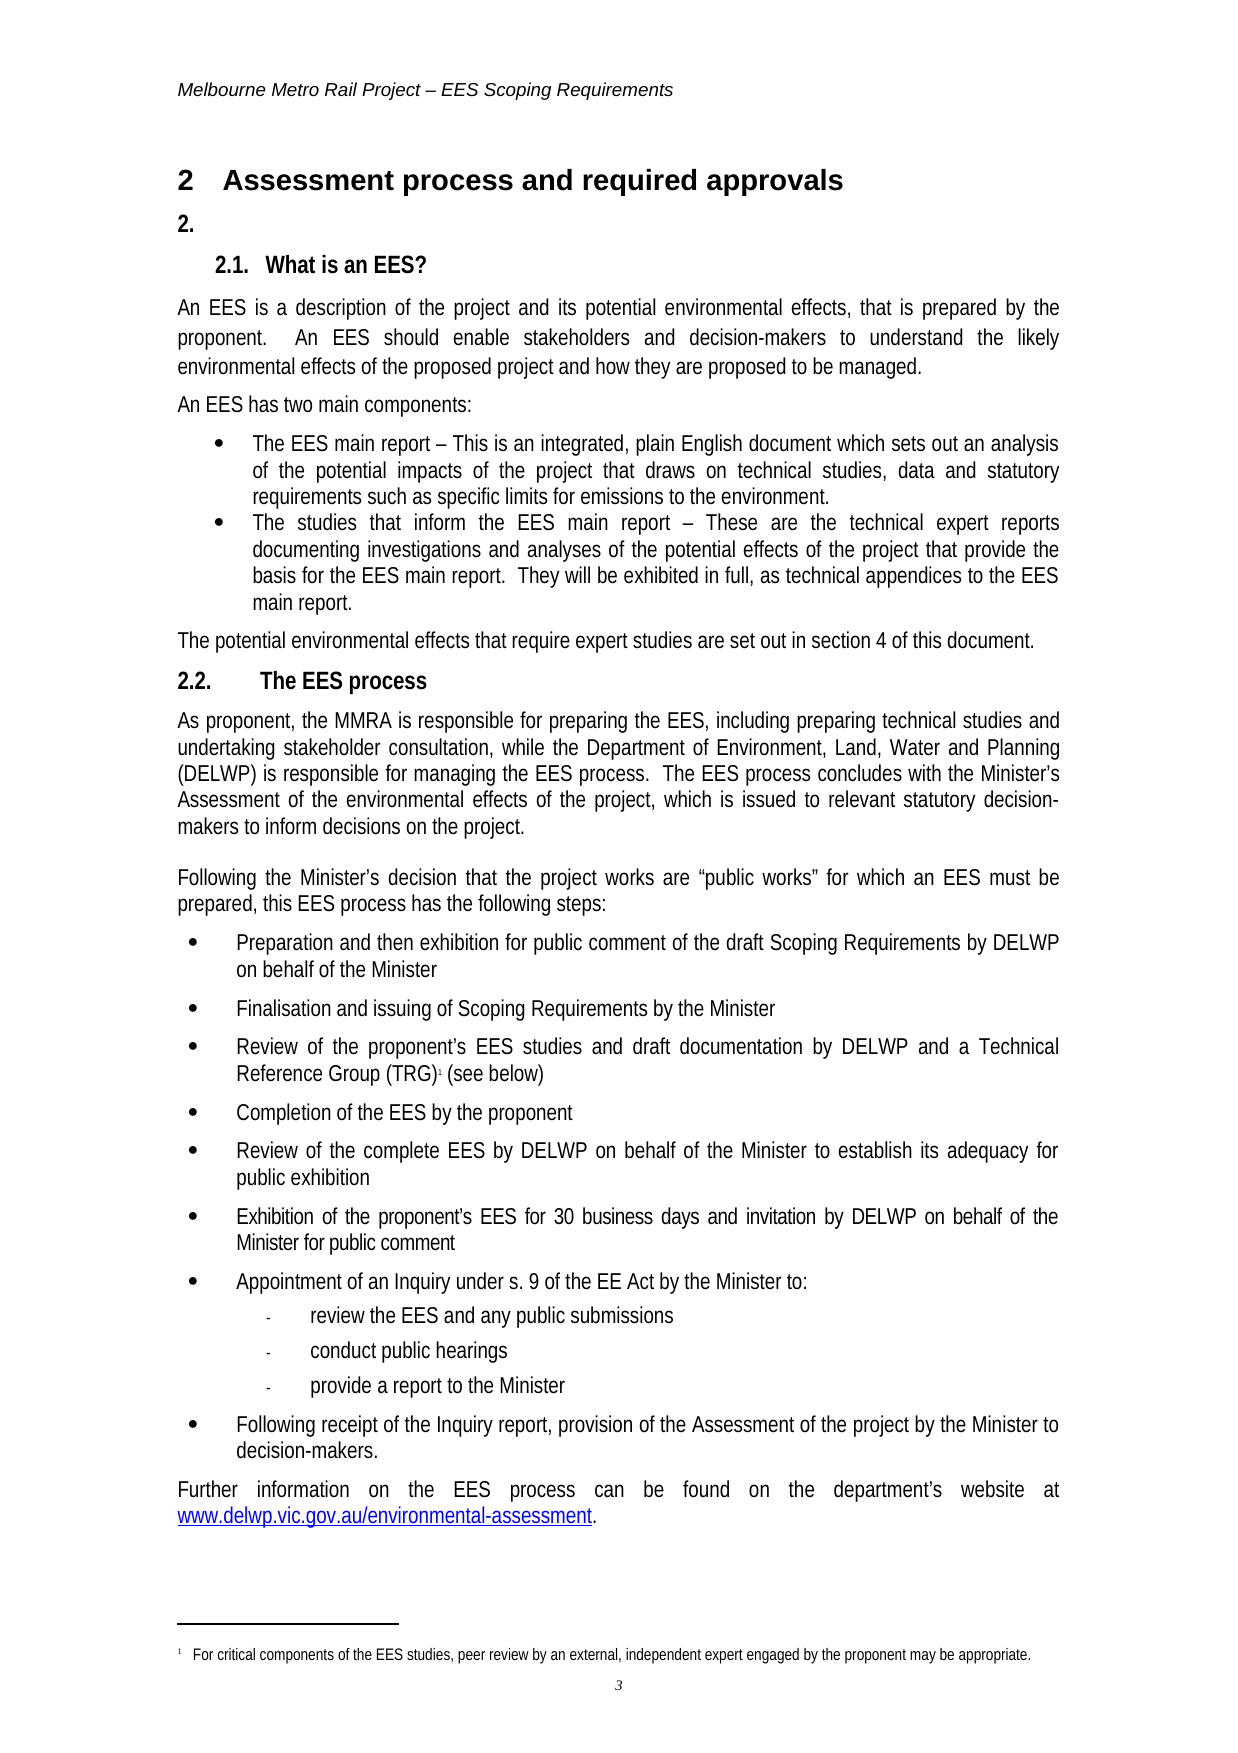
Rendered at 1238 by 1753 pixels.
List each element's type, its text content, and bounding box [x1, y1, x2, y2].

subtitle The EES process [177, 666, 1060, 695]
list Following receipt of the Inquiry report, provision of the Assessment of the project by the Minister to decision-makers. [189, 1411, 1060, 1463]
subtitle What is an EES? [215, 250, 1060, 279]
list Finalisation and issuing of Scoping Requirements by the Minister [189, 994, 1060, 1021]
list The studies that inform the EES main report – These are the technical expert reports documenting investigations and analyses of the potential effects of the project that provide the basis for the EES main report. They will be exhibited in full, as technical appendices to the EES main report. [215, 509, 1060, 615]
list provide a report to the Minister [266, 1372, 1060, 1398]
text The potential environmental effects that require expert studies are set out in section 4 of this document. [177, 627, 1060, 654]
text As proponent, the MMRA is responsible for preparing the EES, including preparing technical studies and undertaking stakeholder consultation, while the Department of Environment, Land, Water and Planning (DELWP) is responsible for managing the EES process. The EES process concludes with the Minister’s Assessment of the environmental effects of the project, which is issued to relevant statutory decision-makers to inform decisions on the project. [177, 707, 1060, 839]
list The EES main report – This is an integrated, plain English document which sets out an analysis of the potential impacts of the project that draws on technical studies, data and statutory requirements such as specific limits for emissions to the environment. [215, 430, 1060, 509]
list conduct public hearings [266, 1337, 1060, 1363]
list Appointment of an Inquiry under s. 9 of the EE Act by the Minister to: [189, 1268, 1060, 1294]
list Exhibition of the proponent’s EES for 30 business days and invitation by DELWP on behalf of the Minister for public comment [189, 1203, 1060, 1255]
text Following the Minister’s decision that the project works are “public works” for which an EES must be prepared, this EES process has the following steps: [177, 864, 1060, 917]
list Review of the proponent’s EES studies and draft documentation by DELWP and a Technical Reference Group (TRG) (see below) [189, 1033, 1060, 1086]
text An EES has two main components: [177, 391, 1060, 418]
text An EES is a description of the project and its potential environmental effects, that is prepared by the proponent. An EES should enable stakeholders and decision-makers to understand the likely environmental effects of the proposed project and how they are proposed to be managed. [177, 291, 1060, 379]
list Preparation and then exhibition for public comment of the draft Scoping Requirements by DELWP on behalf of the Minister [189, 929, 1060, 982]
subtitle Assessment process and required approvals [177, 163, 1060, 197]
text Further information on the EES process can be found on the department’s website at www.delwp.vic.gov.au/environmental-assessment. [177, 1476, 1060, 1529]
list review the EES and any public submissions [266, 1302, 1060, 1329]
list Review of the complete EES by DELWP on behalf of the Minister to establish its adequacy for public exhibition [189, 1137, 1060, 1190]
list Completion of the EES by the proponent [189, 1098, 1060, 1125]
